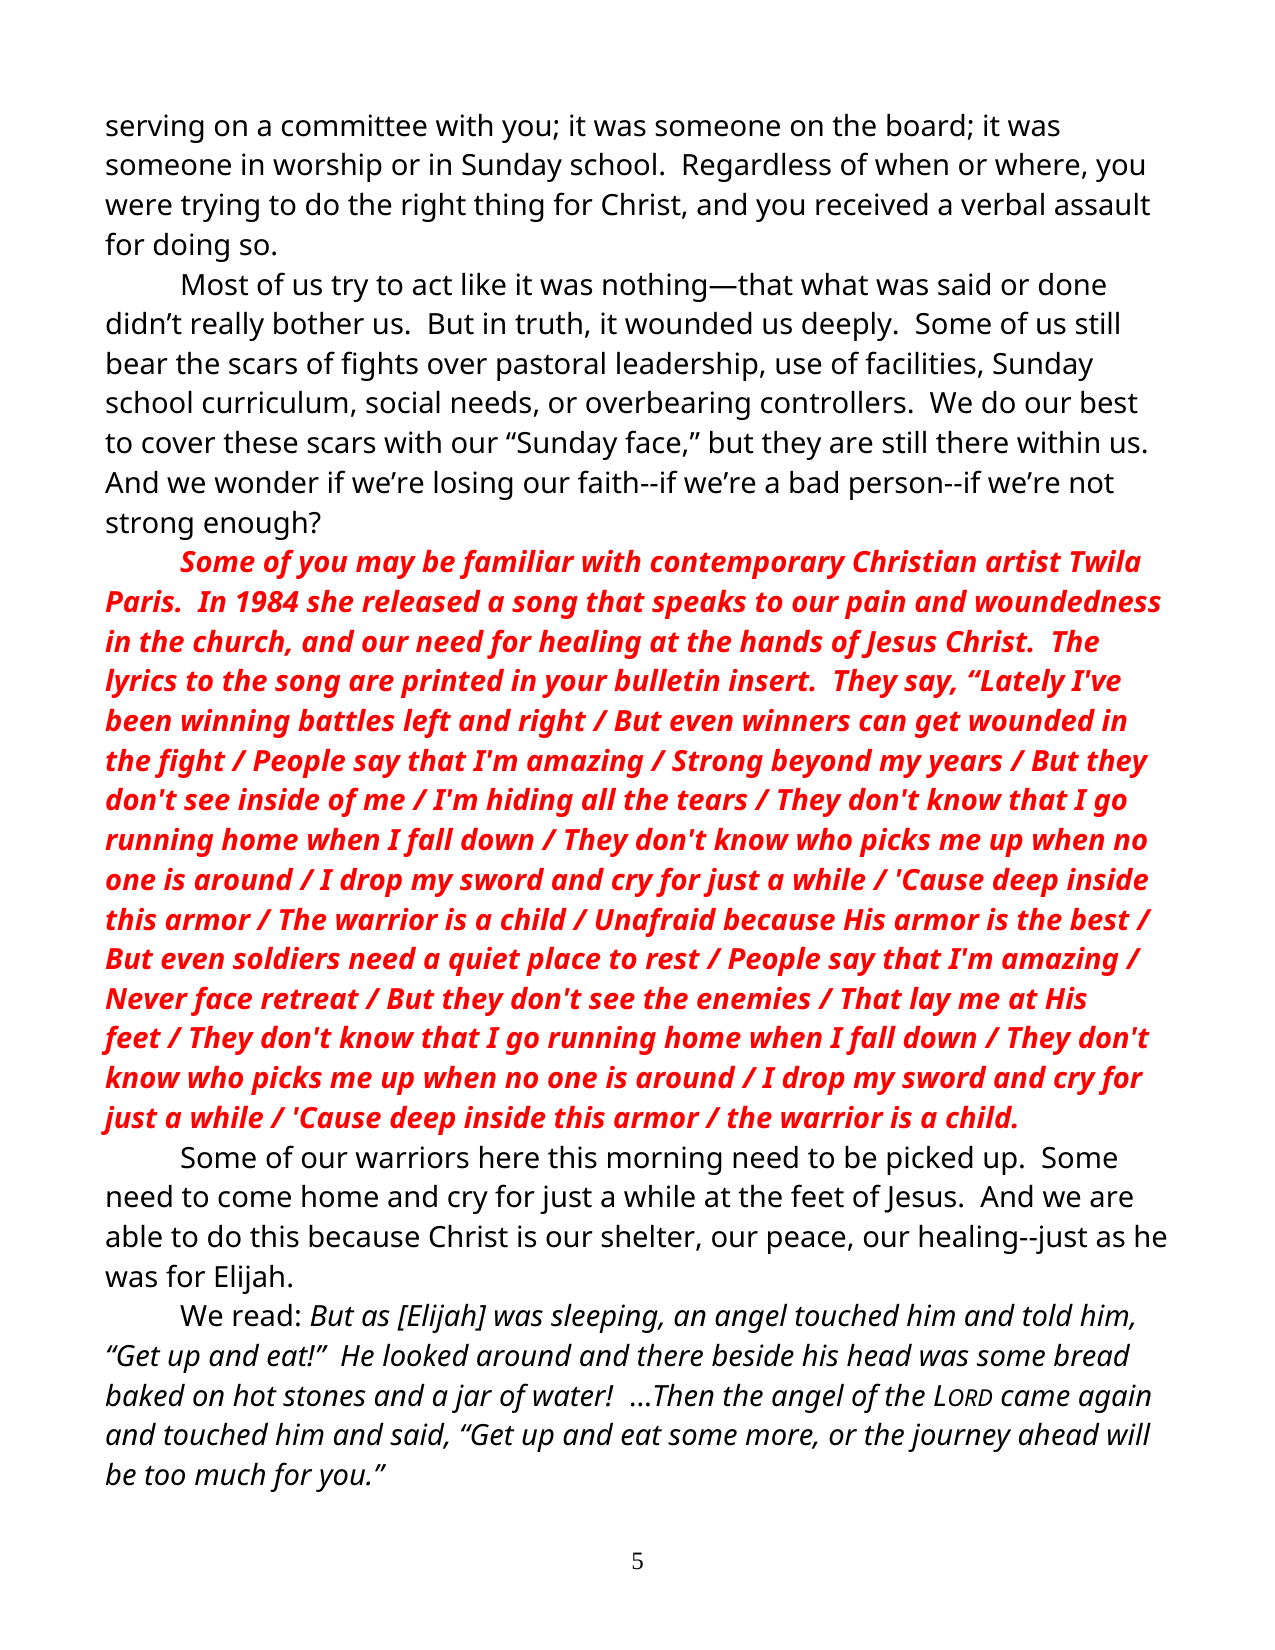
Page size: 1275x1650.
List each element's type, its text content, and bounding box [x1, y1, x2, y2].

text Some of our warriors here this morning need to be picked up. Some need to come home and cry for just a while at the feet of Jesus. And we are able to do this because Christ is our shelter, our peace, our healing--just as he was for Elijah. [105, 1137, 1170, 1296]
text Most of us try to act like it was nothing—that what was said or done didn’t really bother us. But in truth, it wounded us deeply. Some of us still bear the scars of fights over pastoral leadership, use of facilities, Sunday school curriculum, social needs, or overbearing controllers. We do our best to cover these scars with our “Sunday face,” but they are still there within us. And we wonder if we’re losing our faith--if we’re a bad person--if we’re not strong enough? [105, 264, 1170, 542]
text We read: But as [Elijah] was sleeping, an angel touched him and told him, “Get up and eat!” He looked around and there beside his head was some bread baked on hot stones and a jar of water! …Then the angel of the Lord came again and touched him and said, “Get up and eat some more, or the journey ahead will be too much for you.” [105, 1296, 1170, 1494]
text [105, 105, 1170, 264]
text Some of you may be familiar with contemporary Christian artist Twila Paris. In 1984 she released a song that speaks to our pain and woundedness in the church, and our need for healing at the hands of Jesus Christ. The lyrics to the song are printed in your bulletin insert. They say, “Lately I've been winning battles left and right / But even winners can get wounded in the fight / People say that I'm amazing / Strong beyond my years / But they don't see inside of me / I'm hiding all the tears / They don't know that I go running home when I fall down / They don't know who picks me up when no one is around / I drop my sword and cry for just a while / 'Cause deep inside this armor / The warrior is a child / Unafraid because His armor is the best / But even soldiers need a quiet place to rest / People say that I'm amazing / Never face retreat / But they don't see the enemies / That lay me at His feet / They don't know that I go running home when I fall down / They don't know who picks me up when no one is around / I drop my sword and cry for just a while / 'Cause deep inside this armor / the warrior is a child. [105, 542, 1170, 1137]
